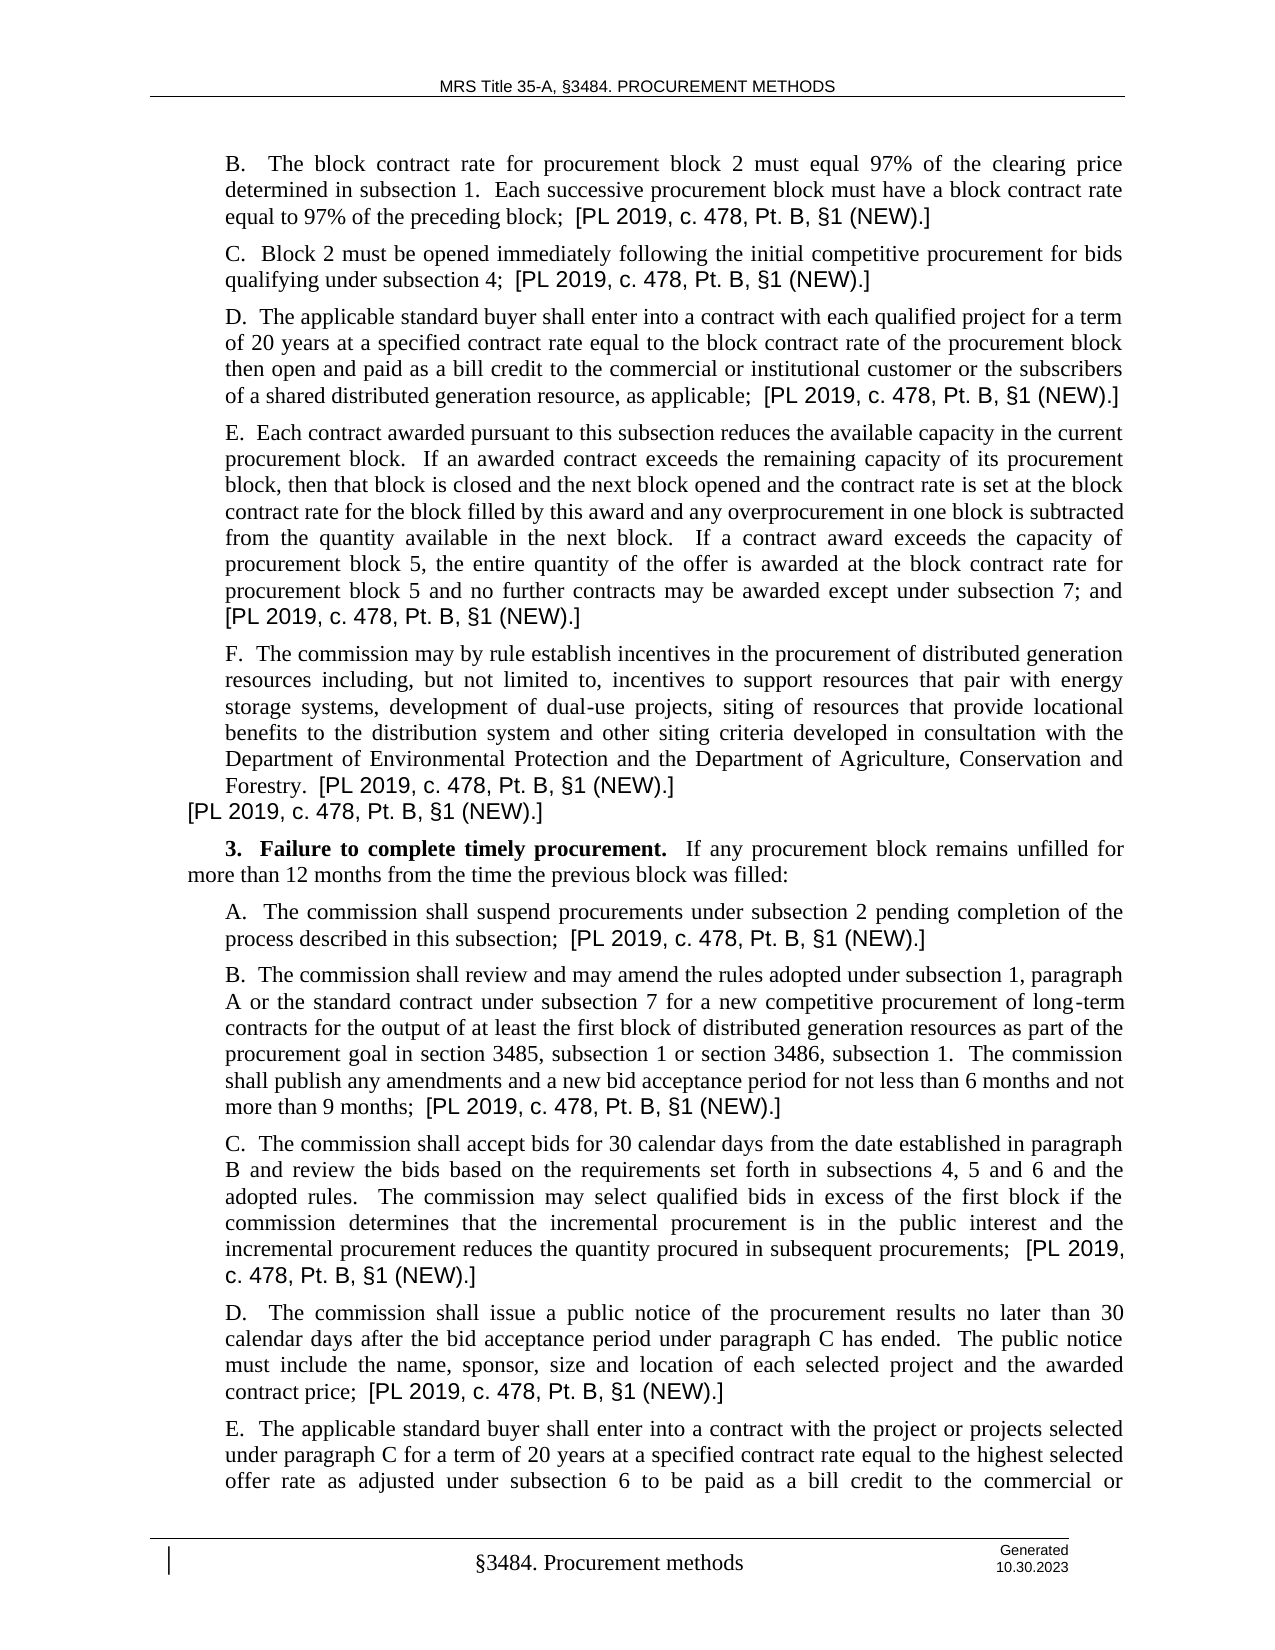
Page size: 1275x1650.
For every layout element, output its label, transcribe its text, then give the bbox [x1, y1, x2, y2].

text C. The commission shall accept bids for 30 calendar days from the date established in paragraph B and review the bids based on the requirements set forth in subsections 4, 5 and 6 and the adopted rules. The commission may select qualified bids in excess of the first block if the commission determines that the incremental procurement is in the public interest and the incremental procurement reduces the quantity procured in subsequent procurements; [PL 2019, c. 478, Pt. B, §1 (NEW).] [225, 1130, 1125, 1288]
text C. Block 2 must be opened immediately following the initial competitive procurement for bids qualifying under subsection 4; [PL 2019, c. 478, Pt. B, §1 (NEW).] [225, 239, 1125, 292]
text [225, 1414, 1125, 1494]
text A. The commission shall suspend procurements under subsection 2 pending completion of the process described in this subsection; [PL 2019, c. 478, Pt. B, §1 (NEW).] [225, 898, 1125, 951]
text D. The applicable standard buyer shall enter into a contract with each qualified project for a term of 20 years at a specified contract rate equal to the block contract rate of the procurement block then open and paid as a bill credit to the commercial or institutional customer or the subscribers of a shared distributed generation resource, as applicable; [PL 2019, c. 478, Pt. B, §1 (NEW).] [225, 303, 1125, 408]
text E. Each contract awarded pursuant to this subsection reduces the available capacity in the current procurement block. If an awarded contract exceeds the remaining capacity of its procurement block, then that block is closed and the next block opened and the contract rate is set at the block contract rate for the block filled by this award and any overprocurement in one block is subtracted from the quantity available in the next block. If a contract award exceeds the capacity of procurement block 5, the entire quantity of the offer is awarded at the block contract rate for procurement block 5 and no further contracts may be awarded except under subsection 7; and [PL 2019, c. 478, Pt. B, §1 (NEW).] [225, 419, 1125, 629]
text D. The commission shall issue a public notice of the procurement results no later than 30 calendar days after the bid acceptance period under paragraph C has ended. The public notice must include the name, sponsor, size and location of each selected project and the awarded contract price; [PL 2019, c. 478, Pt. B, §1 (NEW).] [225, 1299, 1125, 1404]
text B. The block contract rate for procurement block 2 must equal 97% of the clearing price determined in subsection 1. Each successive procurement block must have a block contract rate equal to 97% of the preceding block; [PL 2019, c. 478, Pt. B, §1 (NEW).] [225, 150, 1125, 229]
text B. The commission shall review and may amend the rules adopted under subsection 1, paragraph A or the standard contract under subsection 7 for a new competitive procurement of long‑term contracts for the output of at least the first block of distributed generation resources as part of the procurement goal in section 3485, subsection 1 or section 3486, subsection 1. The commission shall publish any amendments and a new bid acceptance period for not less than 6 months and not more than 9 months; [PL 2019, c. 478, Pt. B, §1 (NEW).] [225, 961, 1125, 1119]
text [PL 2019, c. 478, Pt. B, §1 (NEW).] [187, 798, 1125, 824]
text F. The commission may by rule establish incentives in the procurement of distributed generation resources including, but not limited to, incentives to support resources that pair with energy storage systems, development of dual‑use projects, siting of resources that provide locational benefits to the distribution system and other siting criteria developed in consultation with the Department of Environmental Protection and the Department of Agriculture, Conservation and Forestry. [PL 2019, c. 478, Pt. B, §1 (NEW).] [225, 640, 1125, 798]
text 3. Failure to complete timely procurement. If any procurement block remains unfilled for more than 12 months from the time the previous block was filled: [187, 835, 1125, 888]
